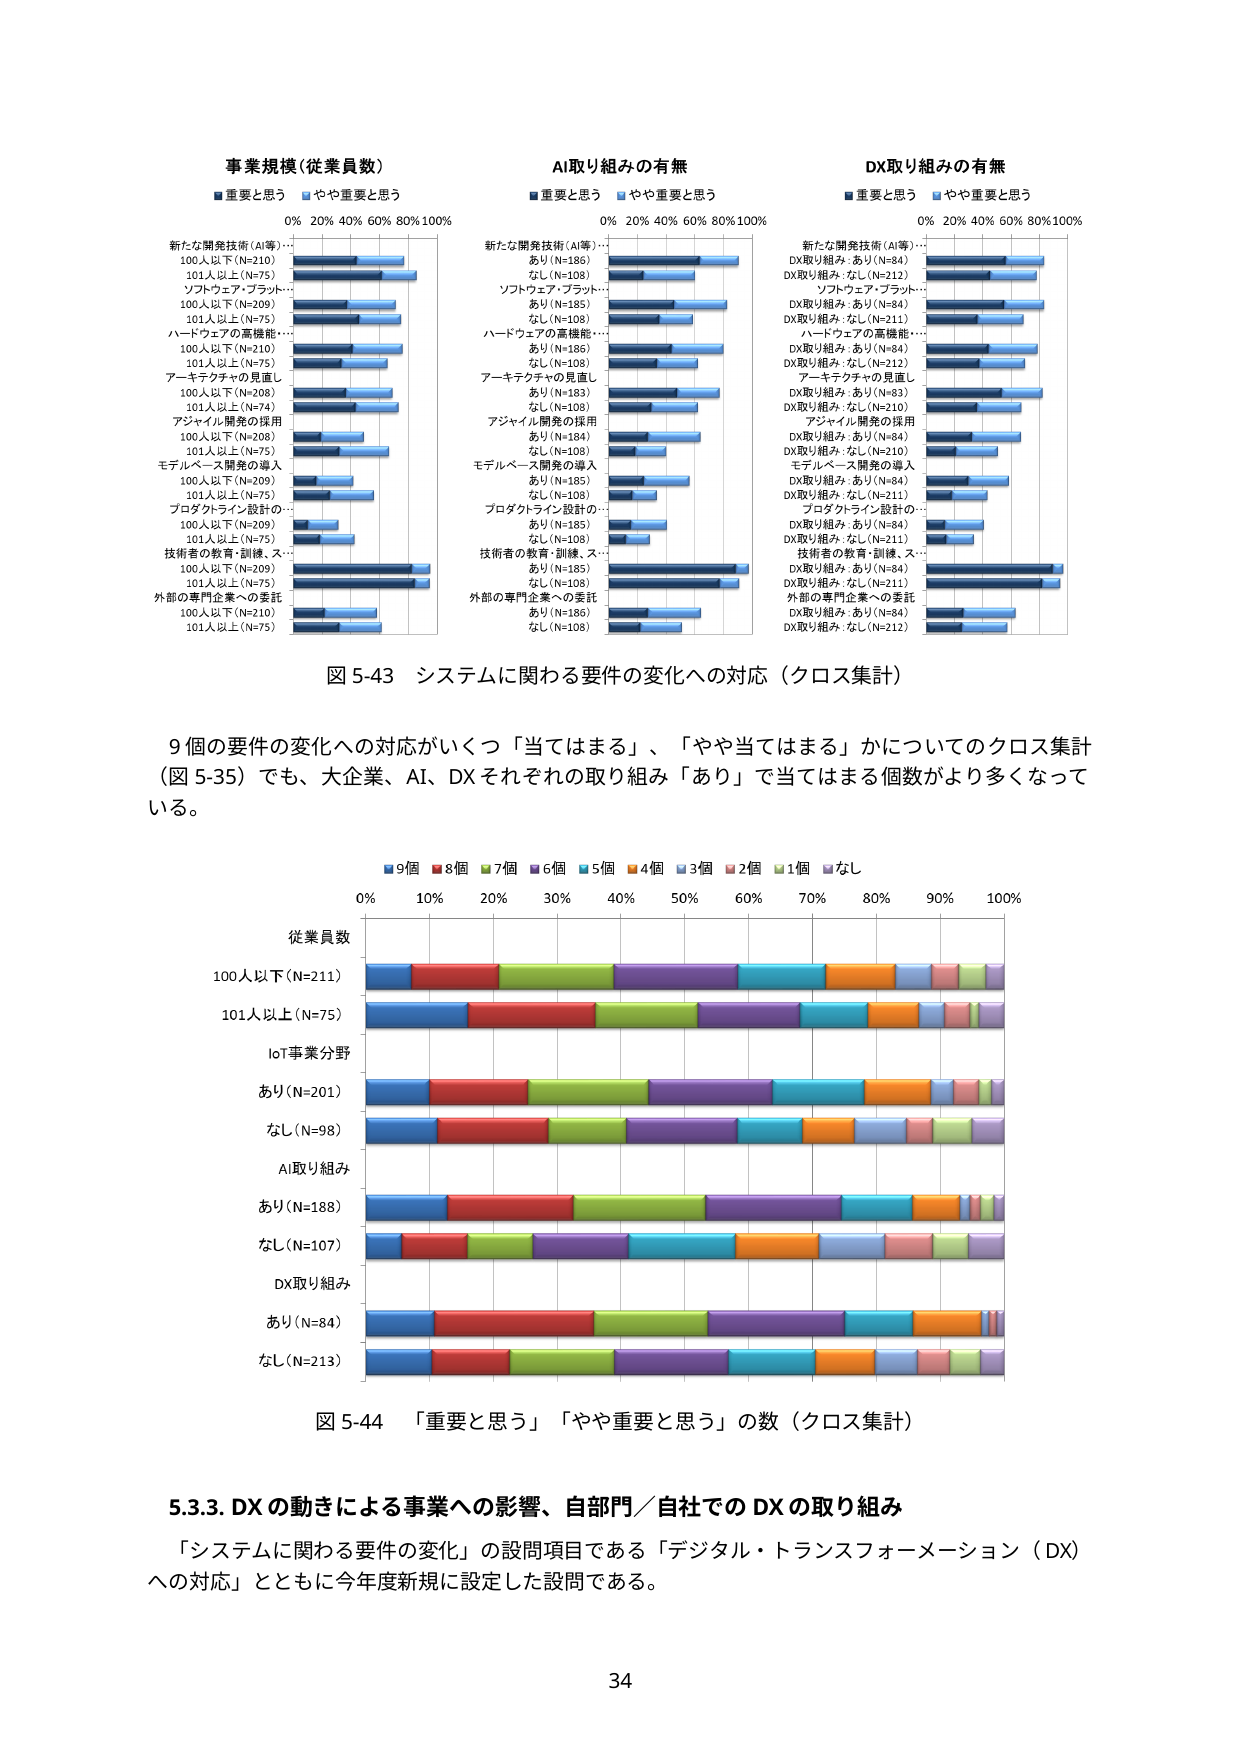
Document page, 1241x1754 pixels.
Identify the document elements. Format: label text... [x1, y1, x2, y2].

picture [147, 147, 1093, 647]
subtitle DXの動きによる事業への影響、自部門／自社でのDXの取り組み [168, 1489, 1072, 1522]
picture [206, 849, 1034, 1393]
text 「システムに関わる要件の変化」の設問項目である「デジタル・トランスフォーメーション（DX）への対応」とともに今年度新規に設定した設問である。 [148, 1535, 1092, 1595]
text 9個の要件の変化への対応がいくつ「当てはまる」、「やや当てはまる」かについてのクロス集計（図5-35）でも、大企業、AI、DXそれぞれの取り組み「あり」で当てはまる個数がより多くなっている。 [148, 730, 1092, 821]
